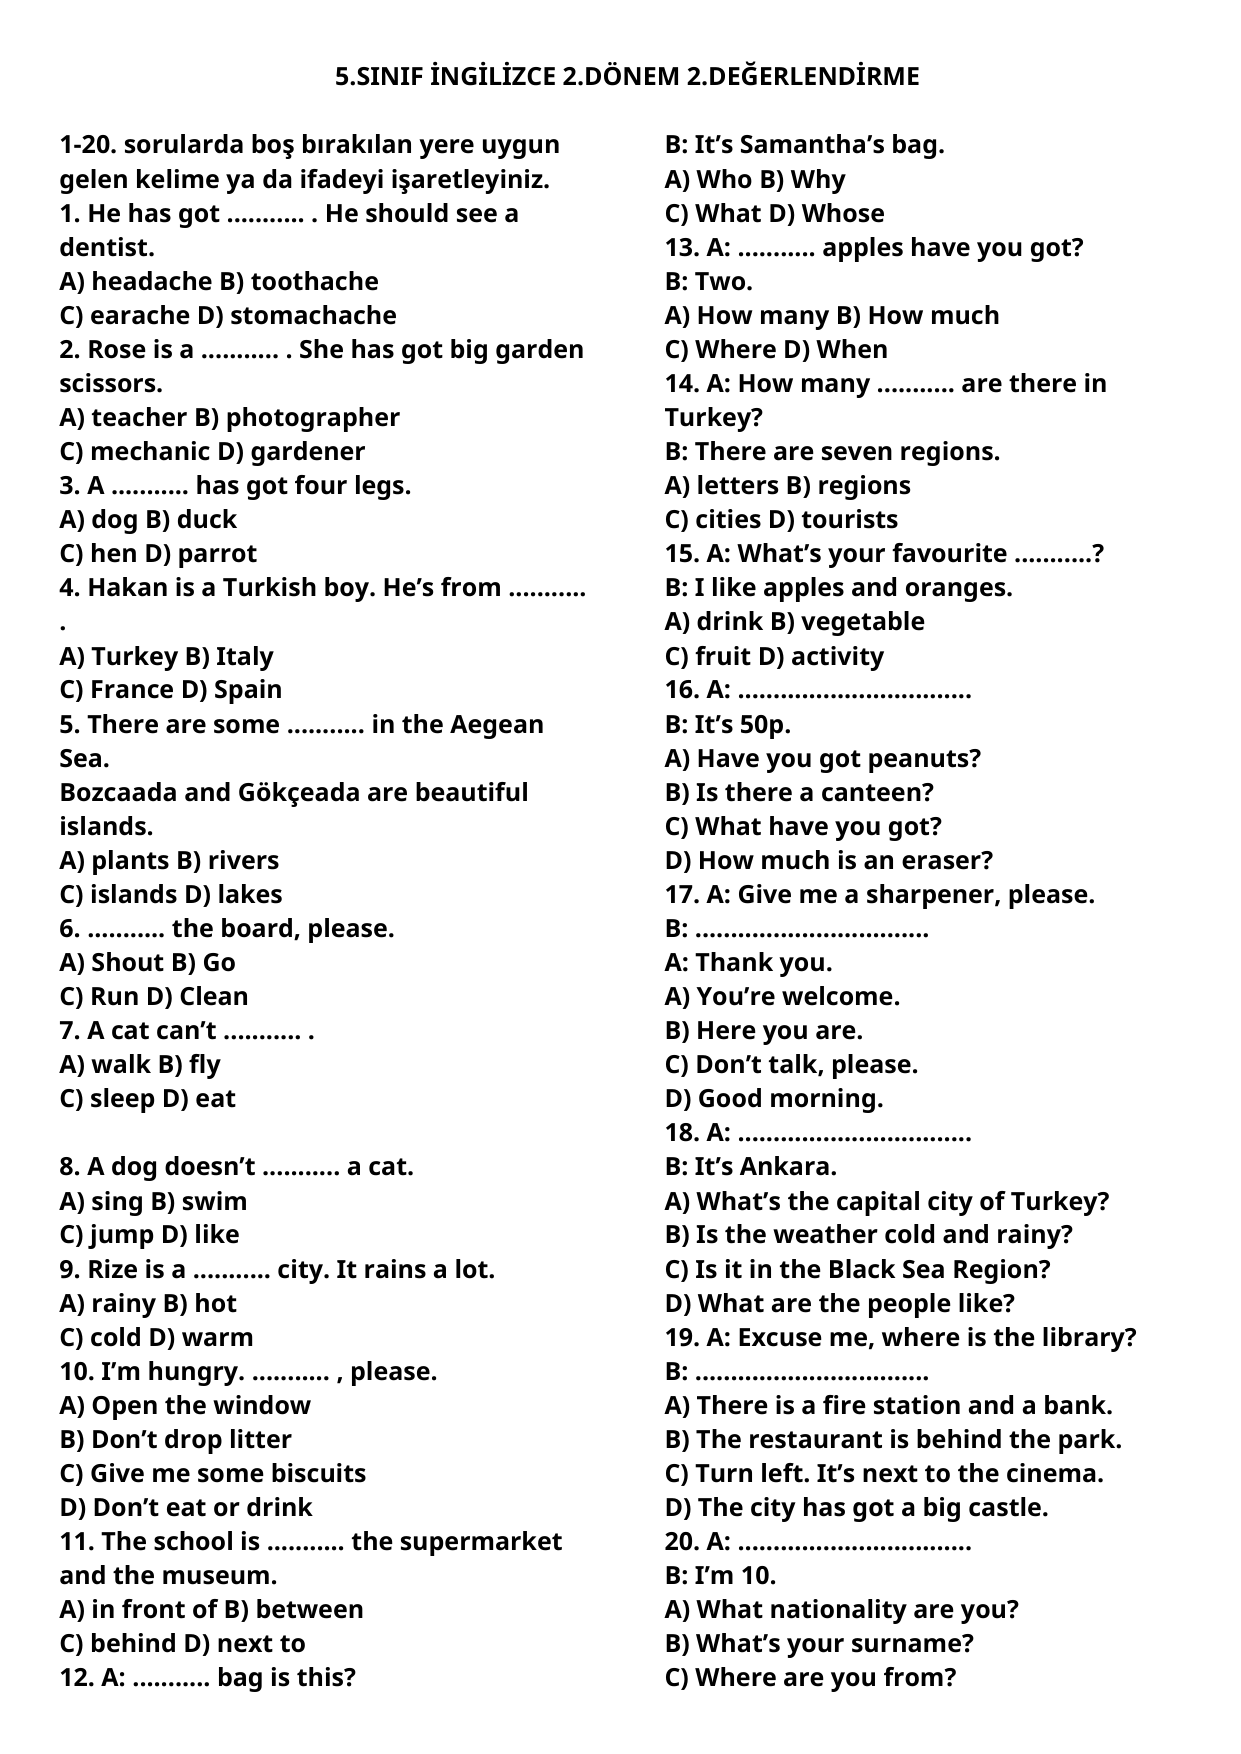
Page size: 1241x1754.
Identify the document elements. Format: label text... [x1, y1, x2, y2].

text scissors. [59, 366, 591, 400]
text C) behind D) next to [59, 1626, 591, 1660]
text A) You’re welcome. [664, 979, 1196, 1013]
text A) Open the window [59, 1387, 591, 1422]
text 17. A: Give me a sharpener, please. [664, 877, 1196, 911]
text A) There is a fire station and a bank. [664, 1387, 1196, 1422]
text C) What have you got? [664, 808, 1196, 842]
text D) Don’t eat or drink [59, 1490, 591, 1524]
text C) cold D) warm [59, 1319, 591, 1353]
text A: Thank you. [664, 945, 1196, 979]
text 5.SINIF İNGİLİZCE 2.DÖNEM 2.DEĞERLENDİRME [59, 59, 1196, 93]
text C) mechanic D) gardener [59, 434, 591, 468]
text 19. A: Excuse me, where is the library? [664, 1319, 1196, 1353]
text C) sleep D) eat [59, 1081, 591, 1115]
text B: I’m 10. [664, 1558, 1196, 1592]
text 20. A: ................................. [664, 1524, 1196, 1558]
text A) Shout B) Go [59, 945, 591, 979]
text A) How many B) How much [664, 297, 1196, 332]
text 7. A cat can’t ........... . [59, 1013, 591, 1047]
text B: ................................. [664, 911, 1196, 945]
text B: It’s 50p. [664, 706, 1196, 740]
text 12. A: ........... bag is this? [59, 1660, 591, 1694]
text C) Run D) Clean [59, 979, 591, 1013]
text C) earache D) stomachache [59, 297, 591, 332]
text D) What are the people like? [664, 1285, 1196, 1319]
text C) cities D) tourists [664, 502, 1196, 536]
text C) hen D) parrot [59, 536, 591, 570]
text 2. Rose is a ........... . She has got big garden [59, 332, 591, 366]
text B: I like apples and oranges. [664, 570, 1196, 604]
text gelen kelime ya da ifadeyi işaretleyiniz. [59, 161, 591, 195]
text 5. There are some ........... in the Aegean Sea. [59, 706, 591, 774]
text C) fruit D) activity [664, 638, 1196, 672]
text B) What’s your surname? [664, 1626, 1196, 1660]
text B) Here you are. [664, 1013, 1196, 1047]
text A) headache B) toothache [59, 263, 591, 297]
text 18. A: ................................. [664, 1115, 1196, 1149]
text A) letters B) regions [664, 468, 1196, 502]
text 8. A dog doesn’t ........... a cat. [59, 1149, 591, 1183]
text 1. He has got ........... . He should see a dentist. [59, 195, 591, 263]
text C) islands D) lakes [59, 877, 591, 911]
text C) Don’t talk, please. [664, 1047, 1196, 1081]
text 13. A: ........... apples have you got? [664, 229, 1196, 263]
text A) Who B) Why [664, 161, 1196, 195]
text A) sing B) swim [59, 1183, 591, 1217]
text D) The city has got a big castle. [664, 1490, 1196, 1524]
text 3. A ........... has got four legs. [59, 468, 591, 502]
text C) jump D) like [59, 1217, 591, 1251]
text B: There are seven regions. [664, 434, 1196, 468]
text C) Where D) When [664, 332, 1196, 366]
text A) What’s the capital city of Turkey? [664, 1183, 1196, 1217]
text A) plants B) rivers [59, 842, 591, 877]
text C) Give me some biscuits [59, 1456, 591, 1490]
text 1-20. sorularda boş bırakılan yere uygun [59, 127, 591, 161]
text A) Have you got peanuts? [664, 740, 1196, 774]
text A) drink B) vegetable [664, 604, 1196, 638]
text A) Turkey B) Italy [59, 638, 591, 672]
text C) France D) Spain [59, 672, 591, 706]
text C) Where are you from? [664, 1660, 1196, 1694]
text A) teacher B) photographer [59, 400, 591, 434]
text A) What nationality are you? [664, 1592, 1196, 1626]
text C) Is it in the Black Sea Region? [664, 1251, 1196, 1285]
text B) Don’t drop litter [59, 1422, 591, 1456]
text B) Is there a canteen? [664, 774, 1196, 808]
text B: It’s Ankara. [664, 1149, 1196, 1183]
text A) rainy B) hot [59, 1285, 591, 1319]
text C) Turn left. It’s next to the cinema. [664, 1456, 1196, 1490]
text 15. A: What’s your favourite ...........? [664, 536, 1196, 570]
text 10. I’m hungry. ........... , please. [59, 1353, 591, 1387]
text C) What D) Whose [664, 195, 1196, 229]
text B) Is the weather cold and rainy? [664, 1217, 1196, 1251]
text D) Good morning. [664, 1081, 1196, 1115]
text B: It’s Samantha’s bag. [664, 127, 1196, 161]
text 6. ........... the board, please. [59, 911, 591, 945]
text 16. A: ................................. [664, 672, 1196, 706]
text 14. A: How many ........... are there in Turkey? [664, 366, 1196, 434]
text D) How much is an eraser? [664, 842, 1196, 877]
text Bozcaada and Gökçeada are beautiful islands. [59, 774, 591, 842]
text 9. Rize is a ........... city. It rains a lot. [59, 1251, 591, 1285]
text B: Two. [664, 263, 1196, 297]
text 4. Hakan is a Turkish boy. He’s from ........... . [59, 570, 591, 638]
text B) The restaurant is behind the park. [664, 1422, 1196, 1456]
text A) walk B) fly [59, 1047, 591, 1081]
text B: ................................. [664, 1353, 1196, 1387]
text A) in front of B) between [59, 1592, 591, 1626]
text A) dog B) duck [59, 502, 591, 536]
text 11. The school is ........... the supermarket and the museum. [59, 1524, 591, 1592]
